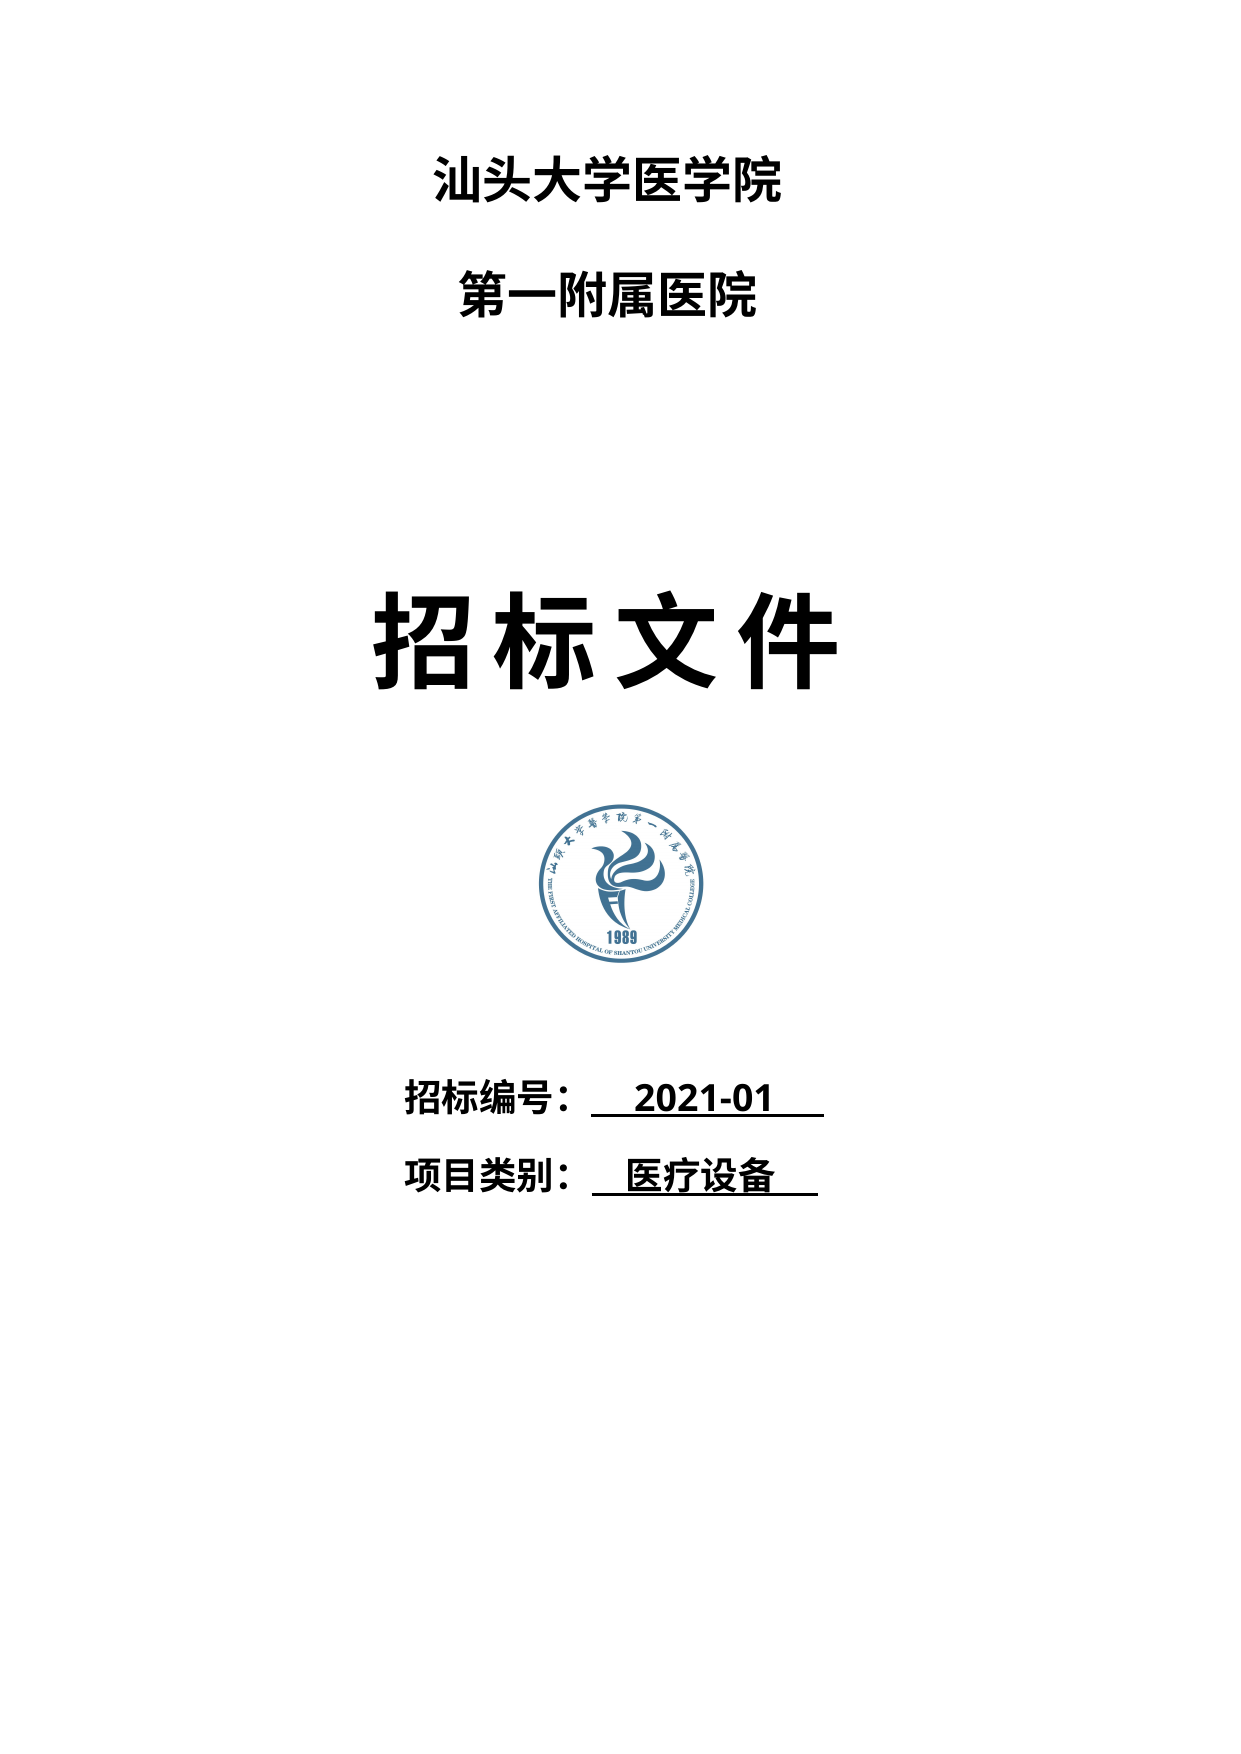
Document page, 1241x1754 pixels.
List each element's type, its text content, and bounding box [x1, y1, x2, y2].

text 汕头大学医学院 [142, 128, 1072, 225]
text 招标编号： 2021-01 [142, 1062, 1072, 1127]
text 项目类别： 医疗设备 [142, 1141, 1072, 1206]
text 第一附属医院 [142, 243, 1072, 341]
picture [536, 802, 705, 966]
text 招 标 文 件 [142, 554, 1072, 716]
